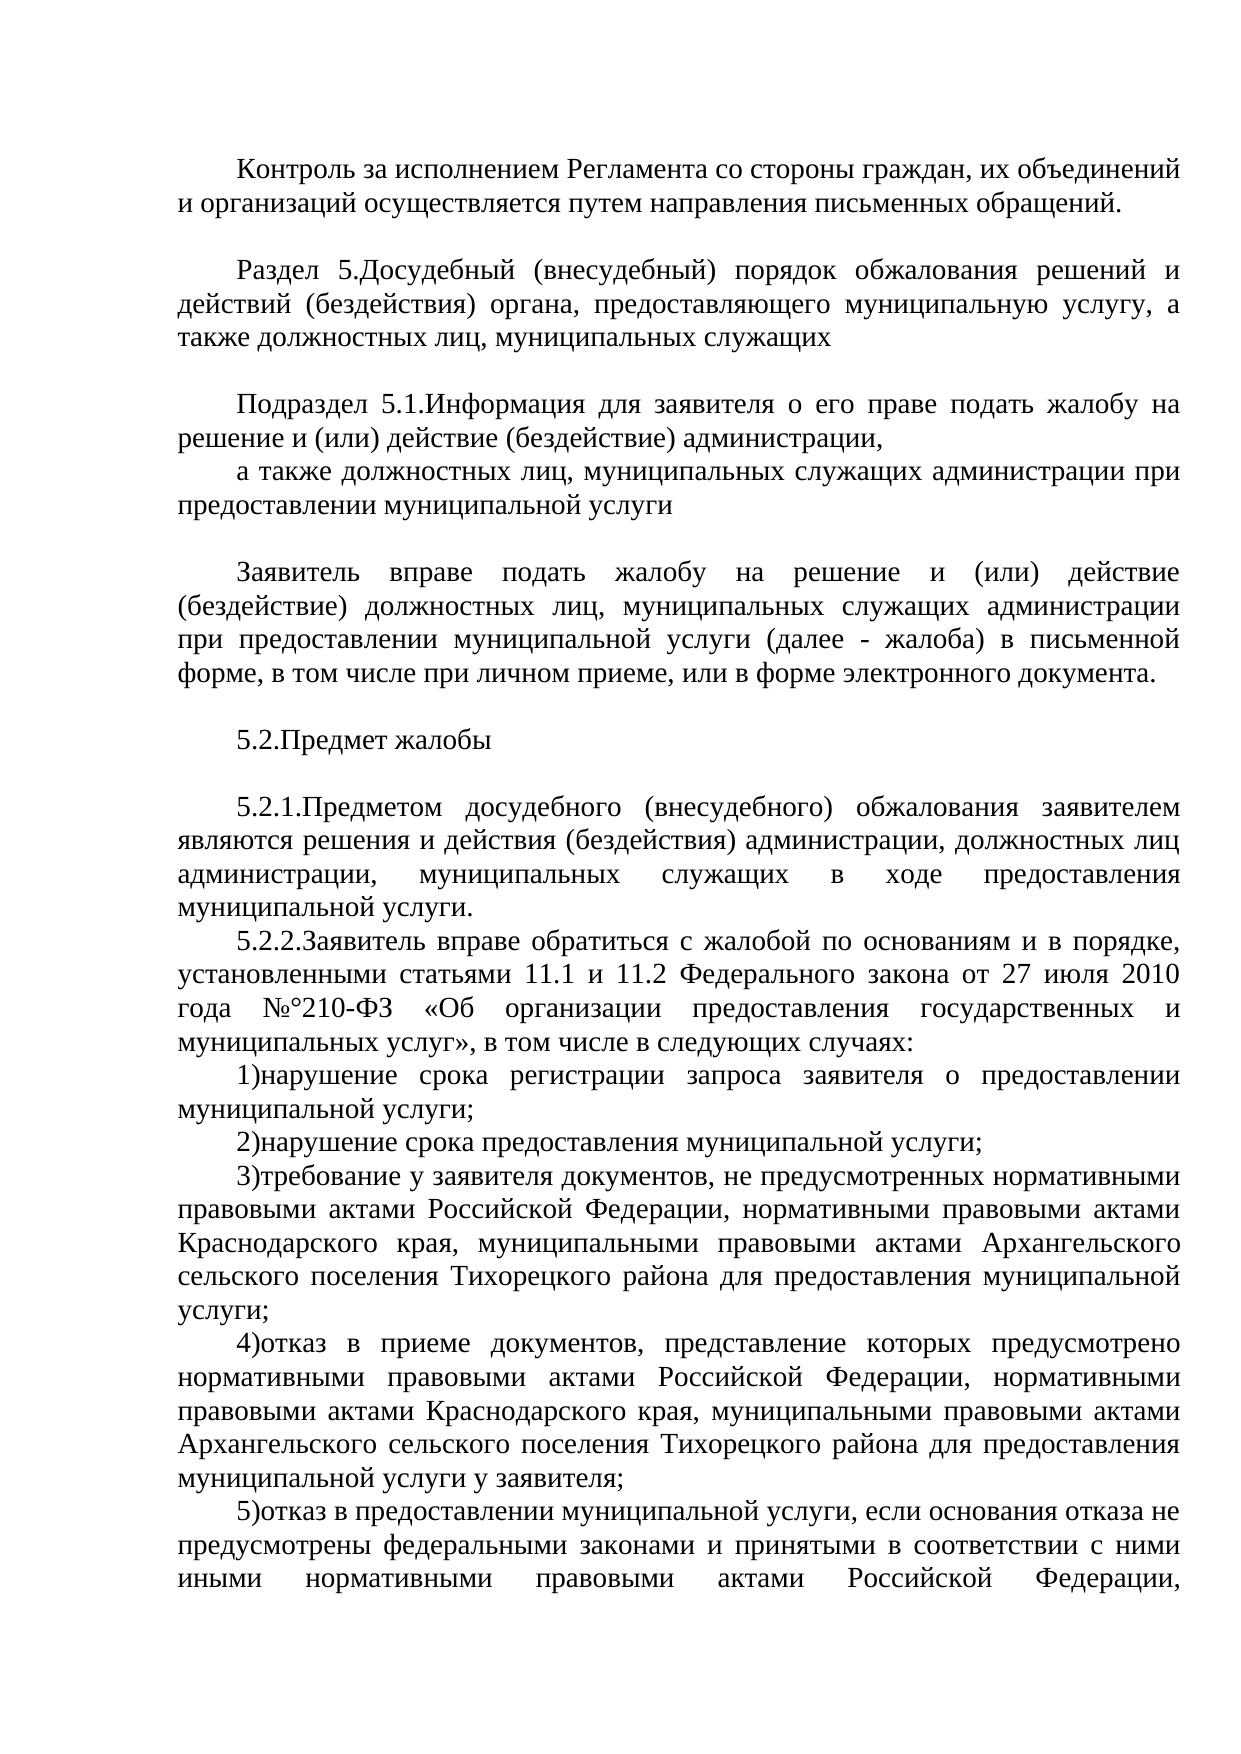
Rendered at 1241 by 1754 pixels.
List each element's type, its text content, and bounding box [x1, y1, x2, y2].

text 4)отказ в приеме документов, представление которых предусмотрено нормативными правовыми актами Российской Федерации, нормативными правовыми актами Краснодарского края, муниципальными правовыми актами Архангельского сельского поселения Тихорецкого района для предоставления муниципальной услуги у заявителя; [177, 1326, 1181, 1493]
text Подраздел 5.1.Информация для заявителя о его праве подать жалобу на решение и (или) действие (бездействие) администрации, [177, 386, 1181, 453]
text а также должностных лиц, муниципальных служащих администрации при предоставлении муниципальной услуги [177, 453, 1181, 521]
text Раздел 5.Досудебный (внесудебный) порядок обжалования решений и действий (бездействия) органа, предоставляющего муниципальную услугу, а также должностных лиц, муниципальных служащих [177, 252, 1181, 353]
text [177, 1493, 1181, 1594]
text Контроль за исполнением Регламента со стороны граждан, их объединений и организаций осуществляется путем направления письменных обращений. [177, 152, 1181, 219]
text Заявитель вправе подать жалобу на решение и (или) действие (бездействие) должностных лиц, муниципальных служащих администрации при предоставлении муниципальной услуги (далее - жалоба) в письменной форме, в том числе при личном приеме, или в форме электронного документа. [177, 554, 1181, 688]
text 2)нарушение срока предоставления муниципальной услуги; [177, 1124, 1181, 1158]
text 1)нарушение срока регистрации запроса заявителя о предоставлении муниципальной услуги; [177, 1057, 1181, 1124]
text 5.2.1.Предметом досудебного (внесудебного) обжалования заявителем являются решения и действия (бездействия) администрации, должностных лиц администрации, муниципальных служащих в ходе предоставления муниципальной услуги. [177, 789, 1181, 923]
text 5.2.Предмет жалобы [177, 722, 1181, 755]
text 3)требование у заявителя документов, не предусмотренных нормативными правовыми актами Российской Федерации, нормативными правовыми актами Краснодарского края, муниципальными правовыми актами Архангельского сельского поселения Тихорецкого района для предоставления муниципальной услуги; [177, 1158, 1181, 1326]
text 5.2.2.Заявитель вправе обратиться с жалобой по основаниям и в порядке, установленными статьями 11.1 и 11.2 Федерального закона от 27 июля 2010 года №°210-ФЗ «Об организации предоставления государственных и муниципальных услуг», в том числе в следующих случаях: [177, 923, 1181, 1057]
